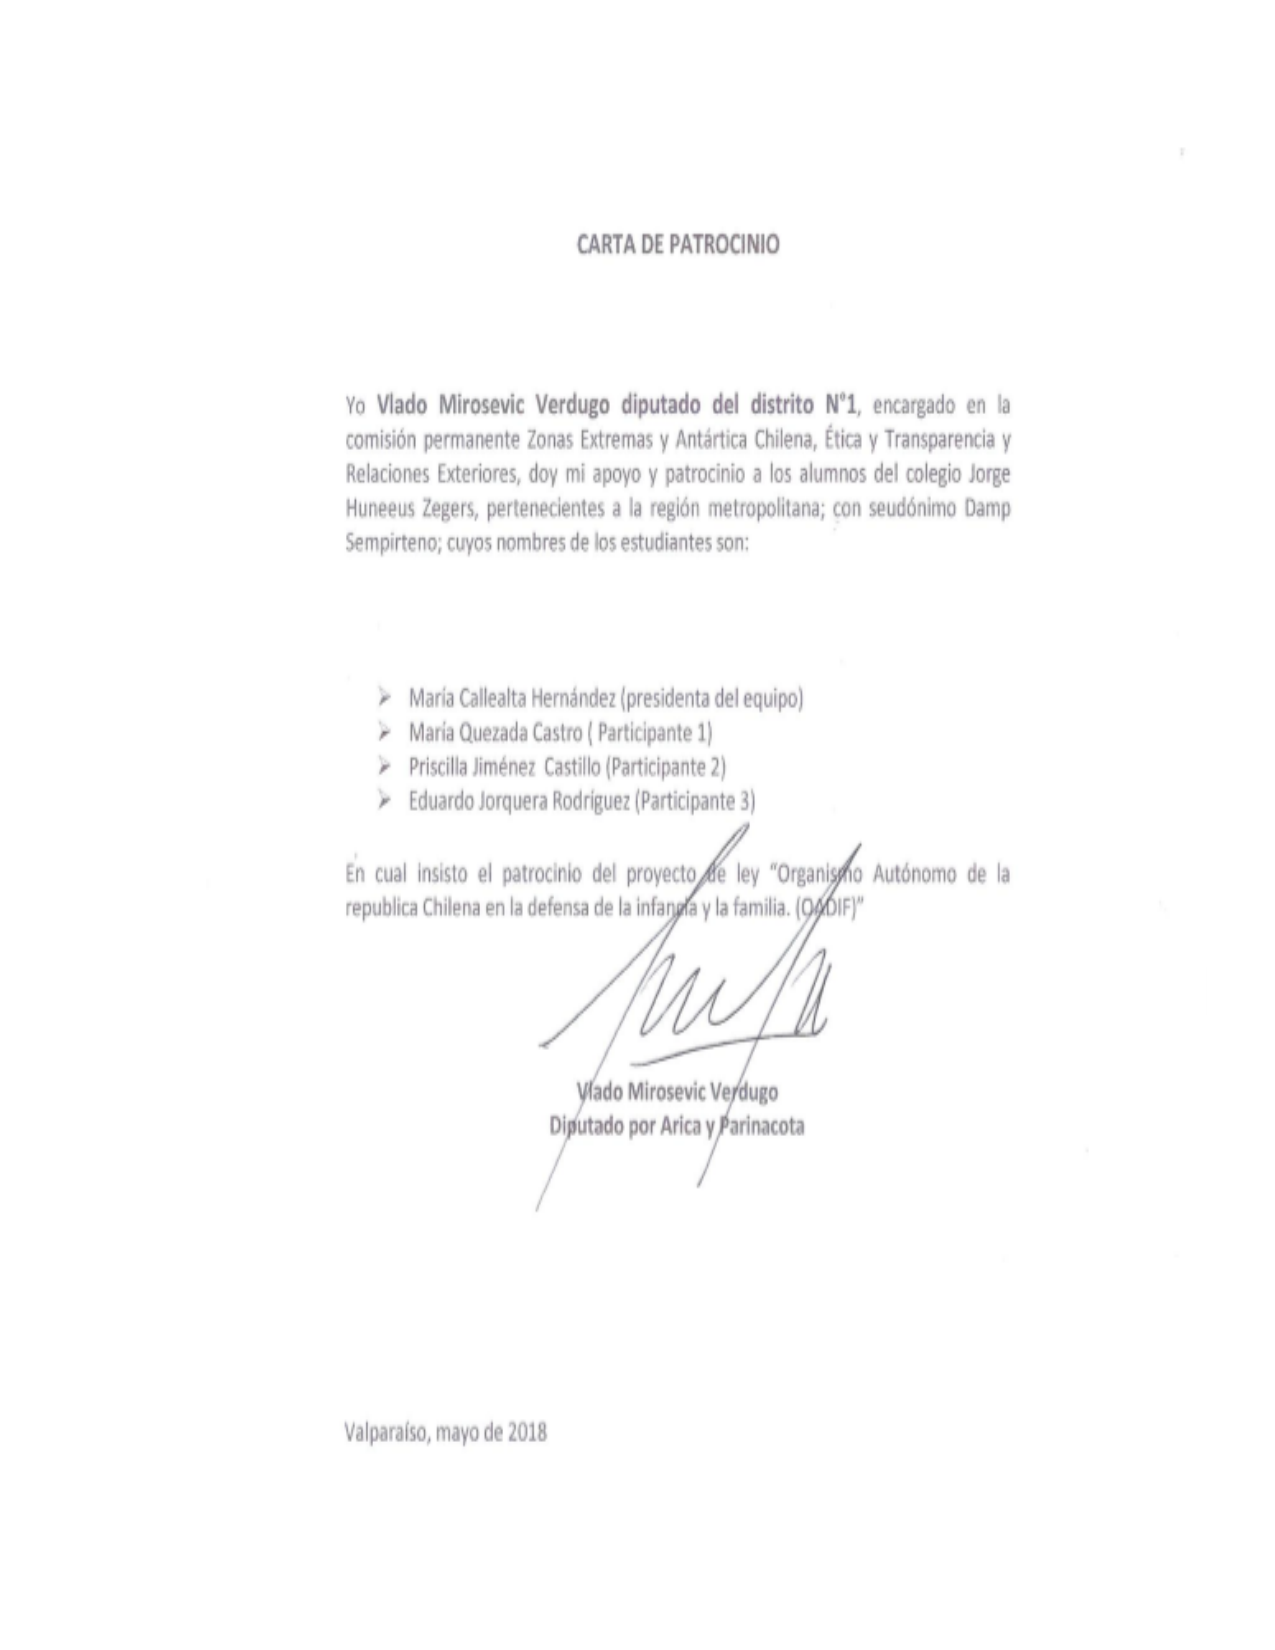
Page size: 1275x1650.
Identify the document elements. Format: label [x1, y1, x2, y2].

picture [177, 147, 1207, 1503]
